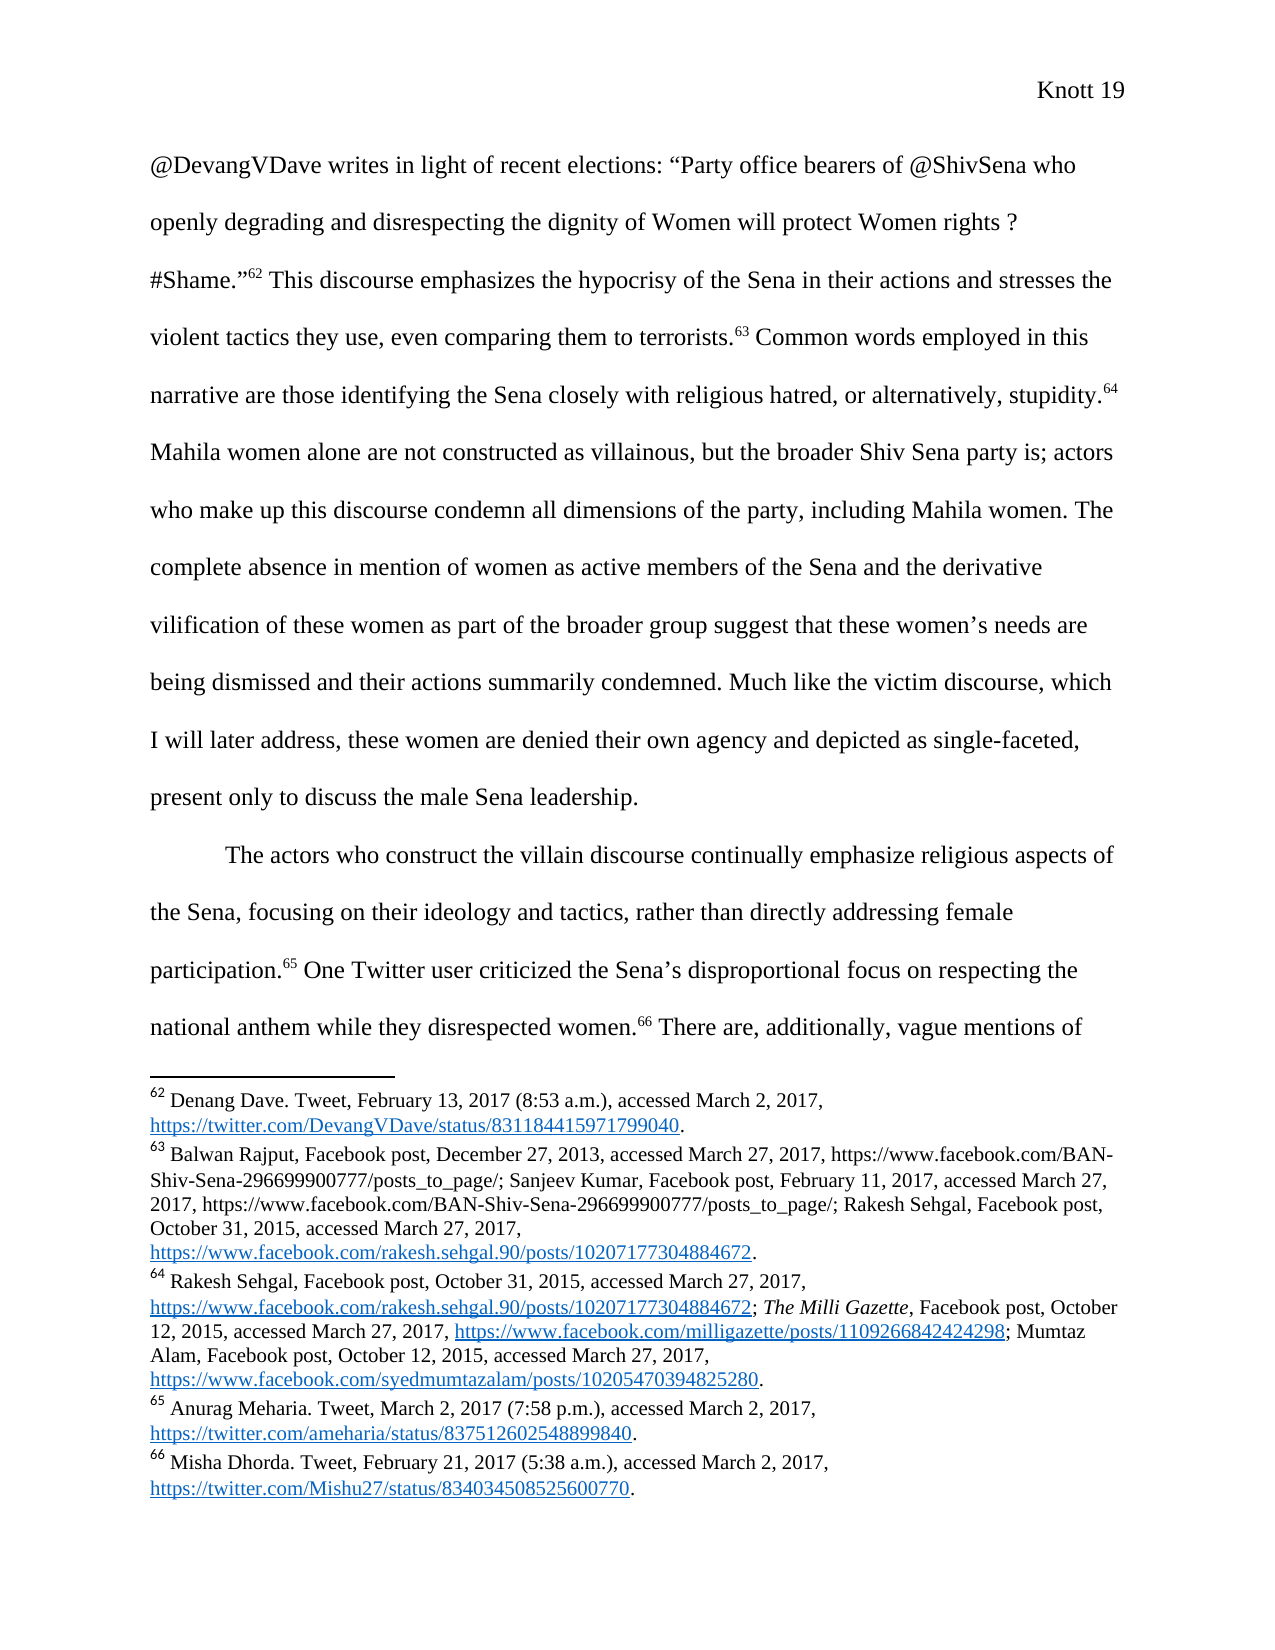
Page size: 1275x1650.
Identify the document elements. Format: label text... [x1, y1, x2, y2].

text The actors who construct the villain discourse continually emphasize religious aspects of the Sena, focusing on their ideology and tactics, rather than directly addressing female participation. One Twitter user criticized the Sena’s disproportional focus on respecting the national anthem while they disrespected women. There are, additionally, vague mentions of how the Shiv Sena has not made Mumbai safer for women are common on Twitter and Facebook as a response to Sena claims that they have made the city safe for women. By emphasizing the hypocrisy of Shiv Sena leadership (i.e. instances of gender abuse within the party) and using words that suggest stupidity (“illiterate,” “asshole,” “dumb,” “bigot”), these observers dismiss and discount party views and legitimacy, including anything the Sena says in favor of women and the women within the party. The victim discourse similarly discounts female agency, but directly addresses women. [150, 840, 1125, 1041]
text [150, 150, 1125, 811]
